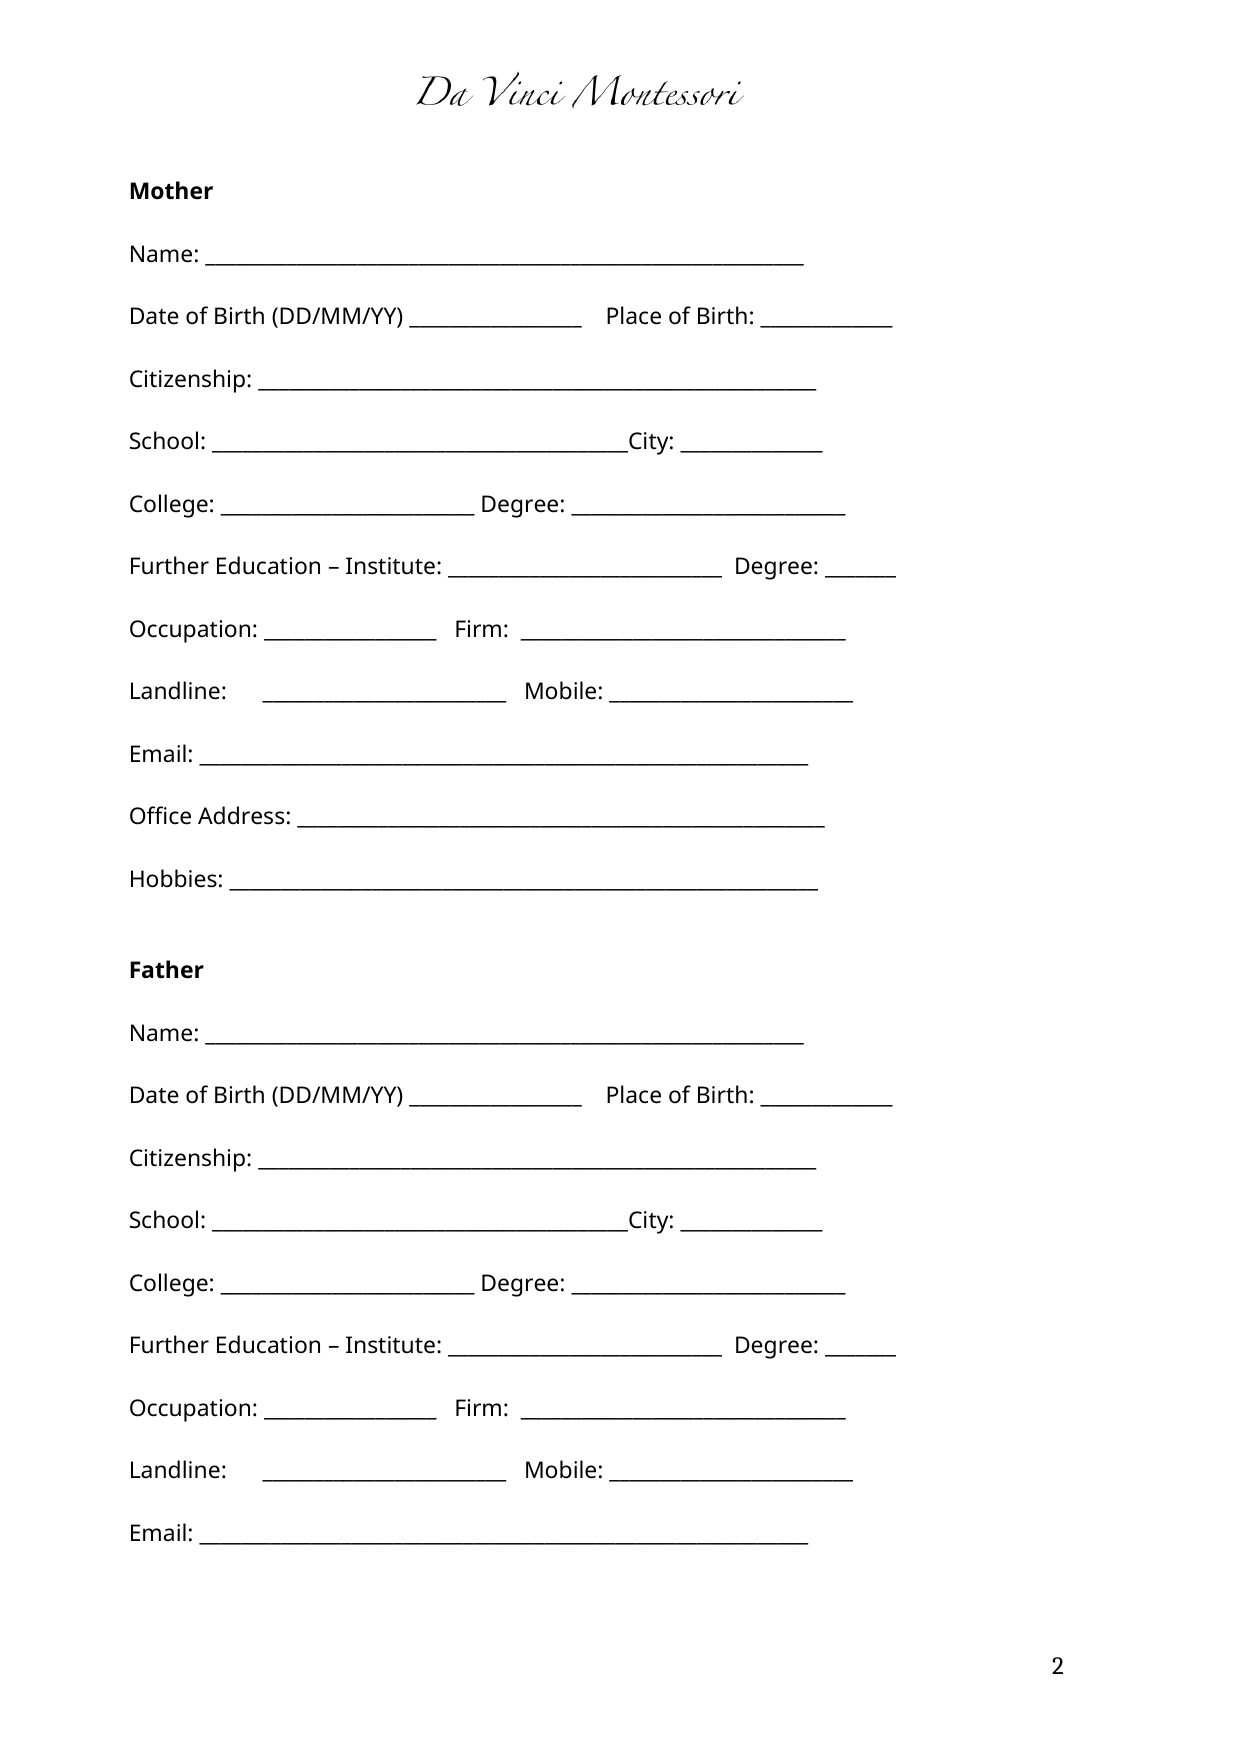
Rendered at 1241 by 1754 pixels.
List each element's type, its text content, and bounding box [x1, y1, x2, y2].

text Further Education – Institute: ___________________________ Degree: _______ [128, 1329, 1064, 1360]
text Office Address: ____________________________________________________ [128, 800, 1070, 831]
text Landline: ________________________ Mobile: ________________________ [128, 1454, 1064, 1485]
text Occupation: _________________ Firm: ________________________________ [128, 1391, 1064, 1423]
text Date of Birth (DD/MM/YY) _________________ Place of Birth: _____________ [128, 1079, 1064, 1110]
text Name: ___________________________________________________________ [128, 238, 1064, 269]
picture [292, 58, 856, 139]
text Name: ___________________________________________________________ [128, 1016, 1064, 1048]
text College: _________________________ Degree: ___________________________ [128, 1266, 1064, 1298]
text Date of Birth (DD/MM/YY) _________________ Place of Birth: _____________ [128, 300, 1064, 331]
text School: _________________________________________City: ______________ [128, 425, 1064, 456]
text Occupation: _________________ Firm: ________________________________ [128, 613, 1064, 644]
text Email: ____________________________________________________________ [128, 738, 1064, 769]
text Mother [128, 175, 1064, 206]
text School: _________________________________________City: ______________ [128, 1204, 1064, 1235]
text Hobbies: __________________________________________________________ [128, 863, 1064, 894]
text College: _________________________ Degree: ___________________________ [128, 488, 1064, 519]
text Landline: ________________________ Mobile: ________________________ [128, 675, 1064, 706]
text Citizenship: _______________________________________________________ [128, 363, 1064, 394]
text Father [128, 954, 1064, 985]
text Citizenship: _______________________________________________________ [128, 1141, 1064, 1173]
text Further Education – Institute: ___________________________ Degree: _______ [128, 550, 1064, 581]
text Email: ____________________________________________________________ [128, 1516, 1064, 1548]
